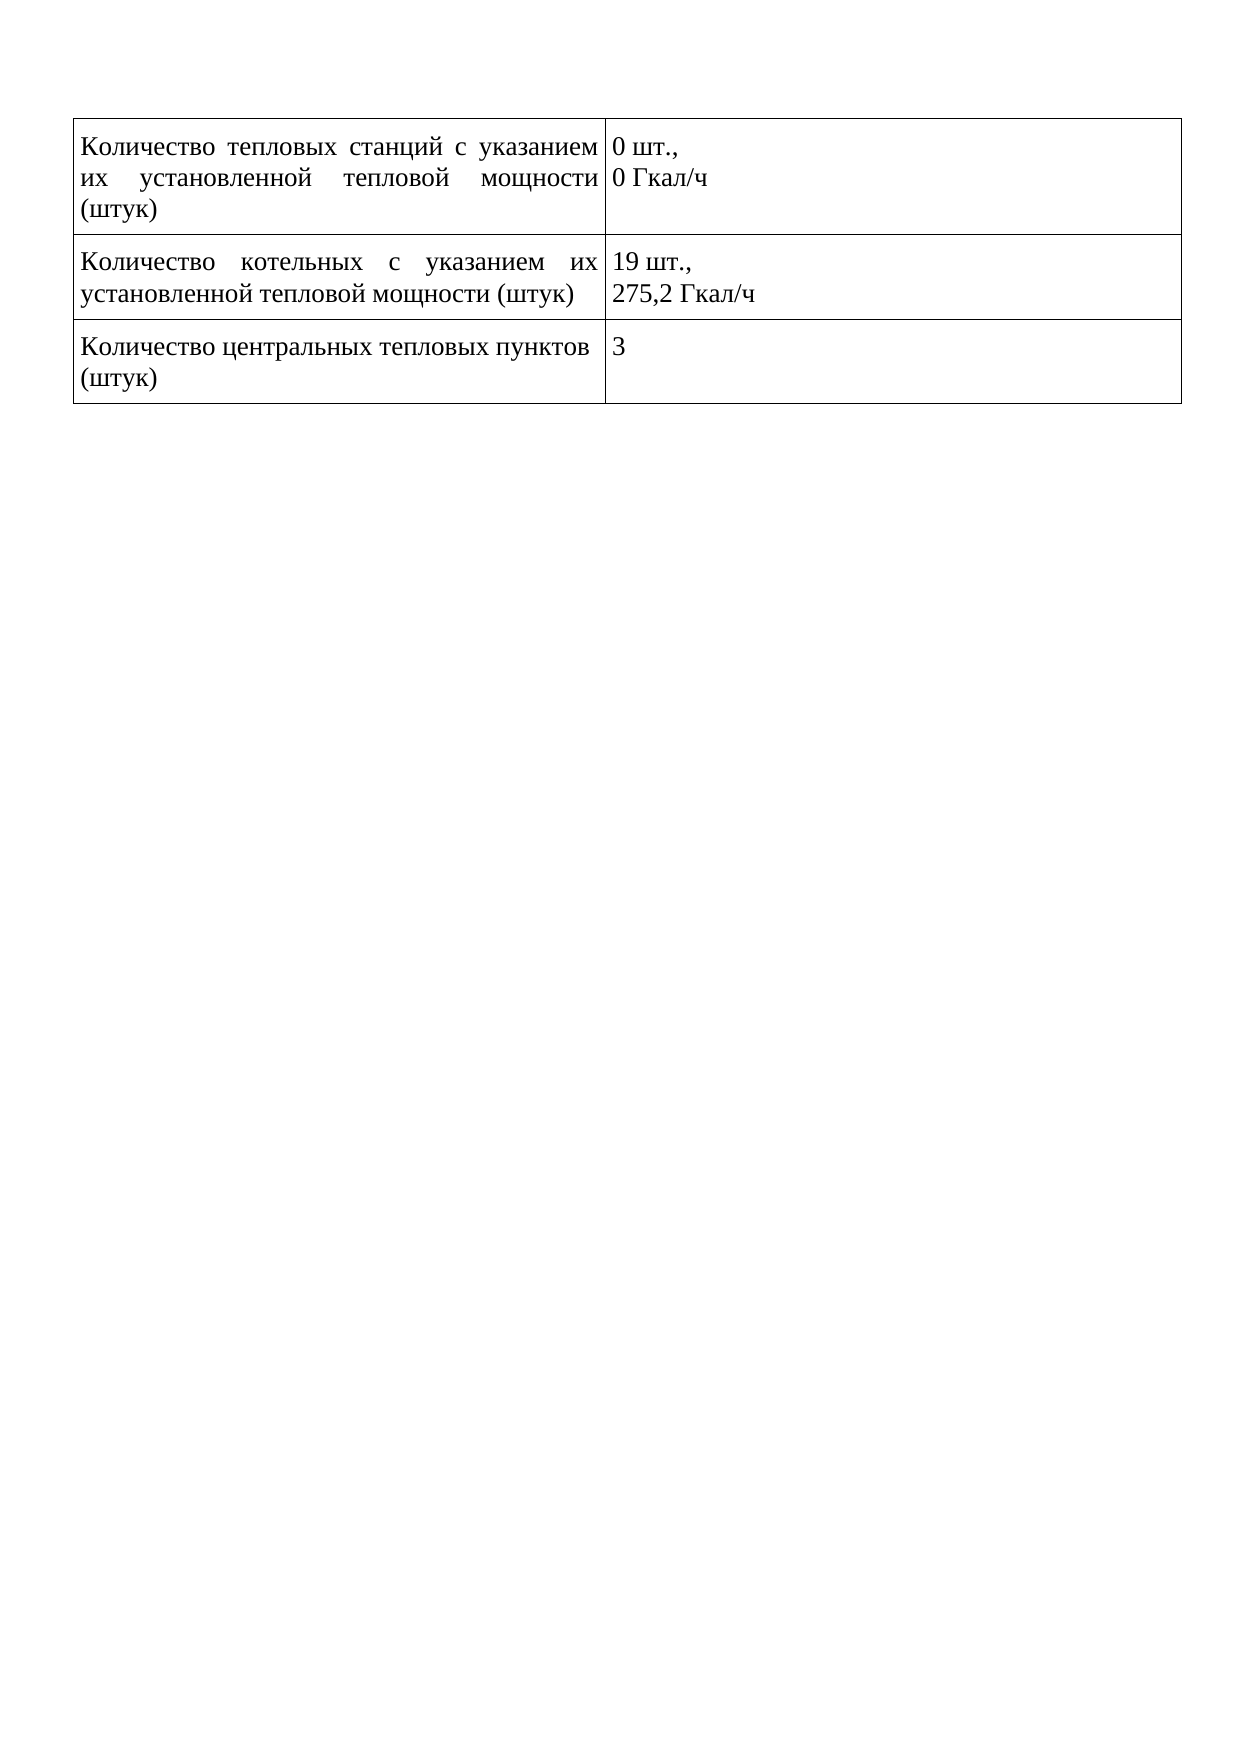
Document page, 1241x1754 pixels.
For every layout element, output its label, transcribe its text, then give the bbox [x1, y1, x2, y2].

table_cell 3 [606, 320, 1181, 403]
table_cell Количество центральных тепловых пунктов (штук) [74, 320, 605, 403]
table_cell 0 шт., 0 Гкал/ч [606, 119, 1181, 234]
table_cell Количество котельных с указанием их установленной тепловой мощности (штук) [74, 235, 605, 318]
table_cell Количество тепловых станций с указанием их установленной тепловой мощности (штук) [74, 119, 605, 234]
table_cell 19 шт., 275,2 Гкал/ч [606, 235, 1181, 318]
